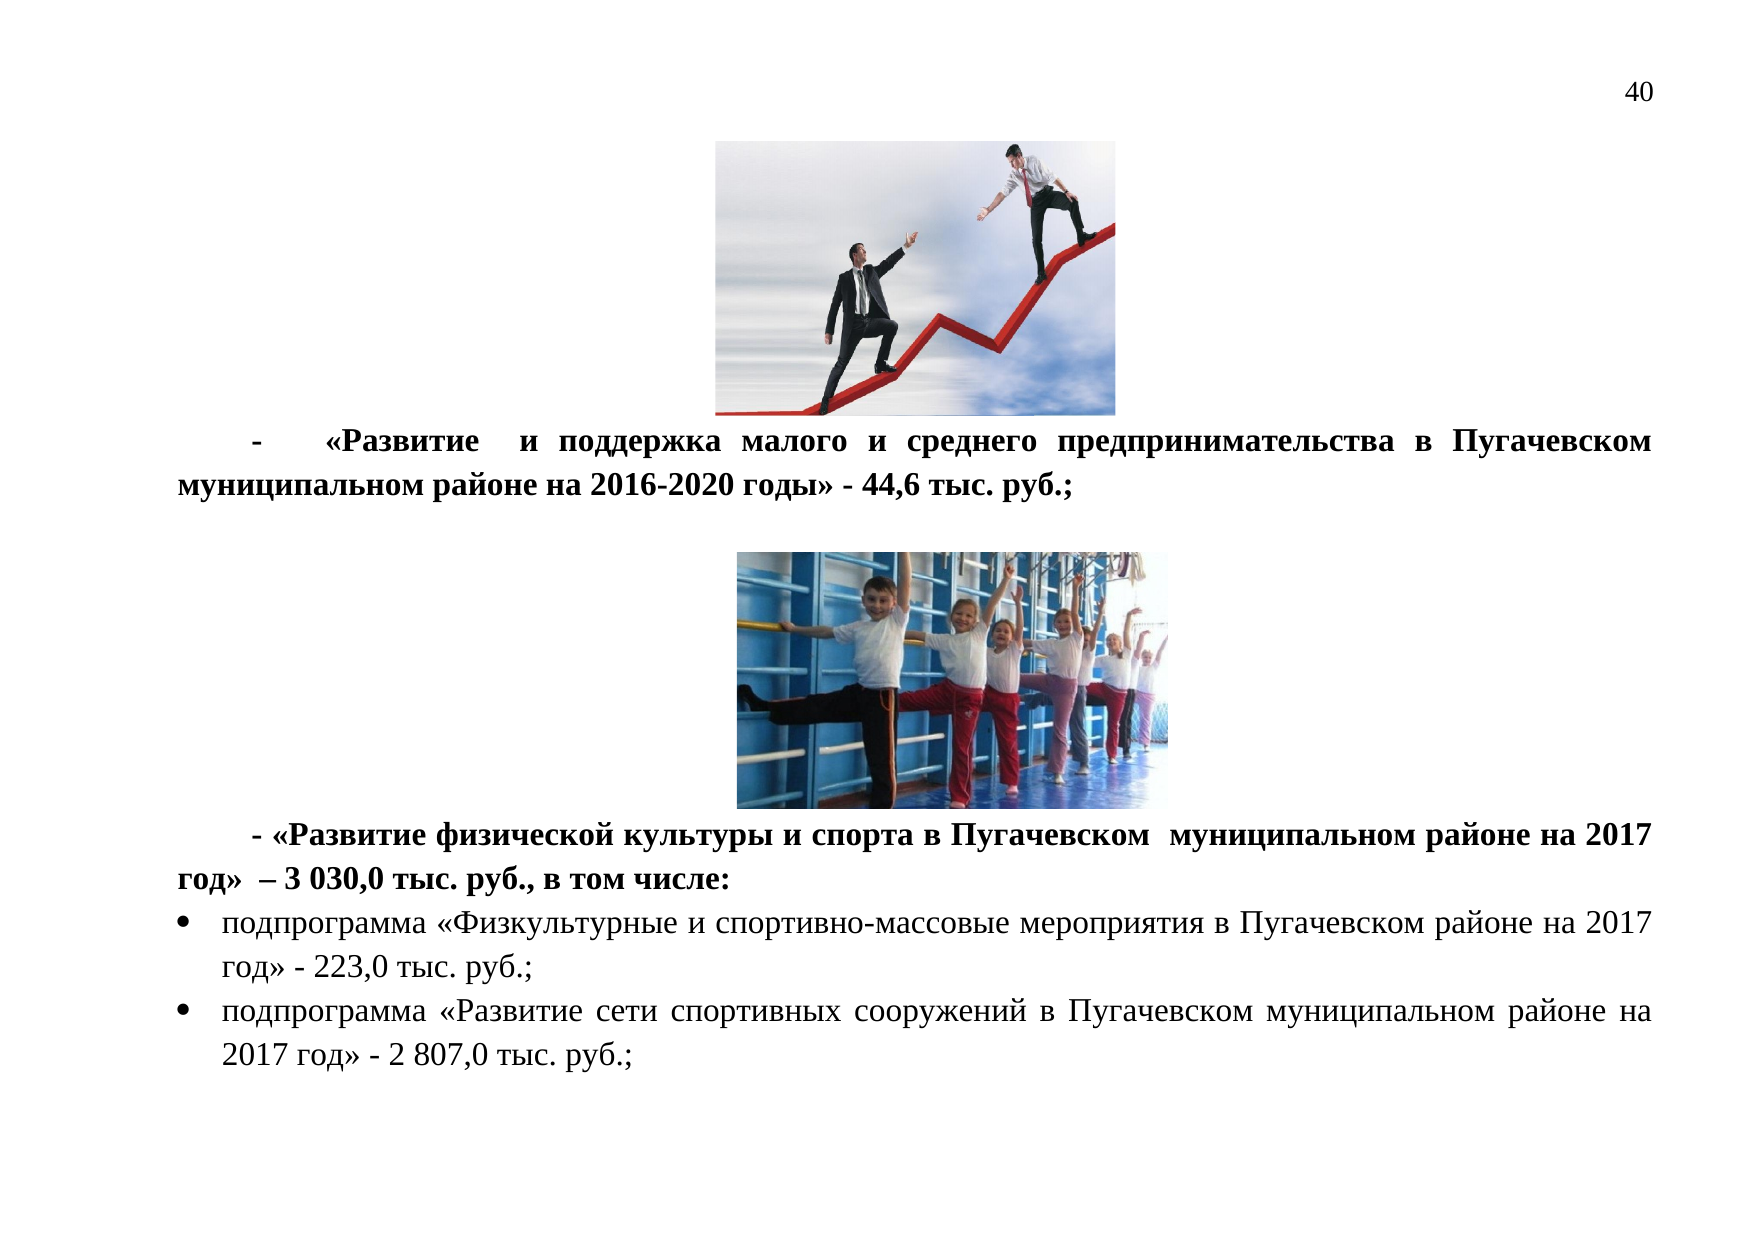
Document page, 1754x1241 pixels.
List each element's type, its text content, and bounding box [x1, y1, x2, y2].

list «Развитие и поддержка малого и среднего предпринимательства в Пугачевском муниципальном районе на 2016-2020 годы» - 44,6 тыс. руб.; [177, 421, 1653, 503]
text - «Развитие физической культуры и спорта в Пугачевском муниципальном районе на 2017 год» – 3 030,0 тыс. руб., в том числе: [177, 814, 1653, 896]
picture [736, 552, 1168, 809]
list подпрограмма «Развитие сети спортивных сооружений в Пугачевском муниципальном районе на 2017 год» - 2 807,0 тыс. руб.; [177, 990, 1653, 1073]
list подпрограмма «Физкультурные и спортивно-массовые мероприятия в Пугачевском районе на 2017 год» - 223,0 тыс. руб.; [177, 902, 1653, 984]
picture [715, 141, 1116, 416]
